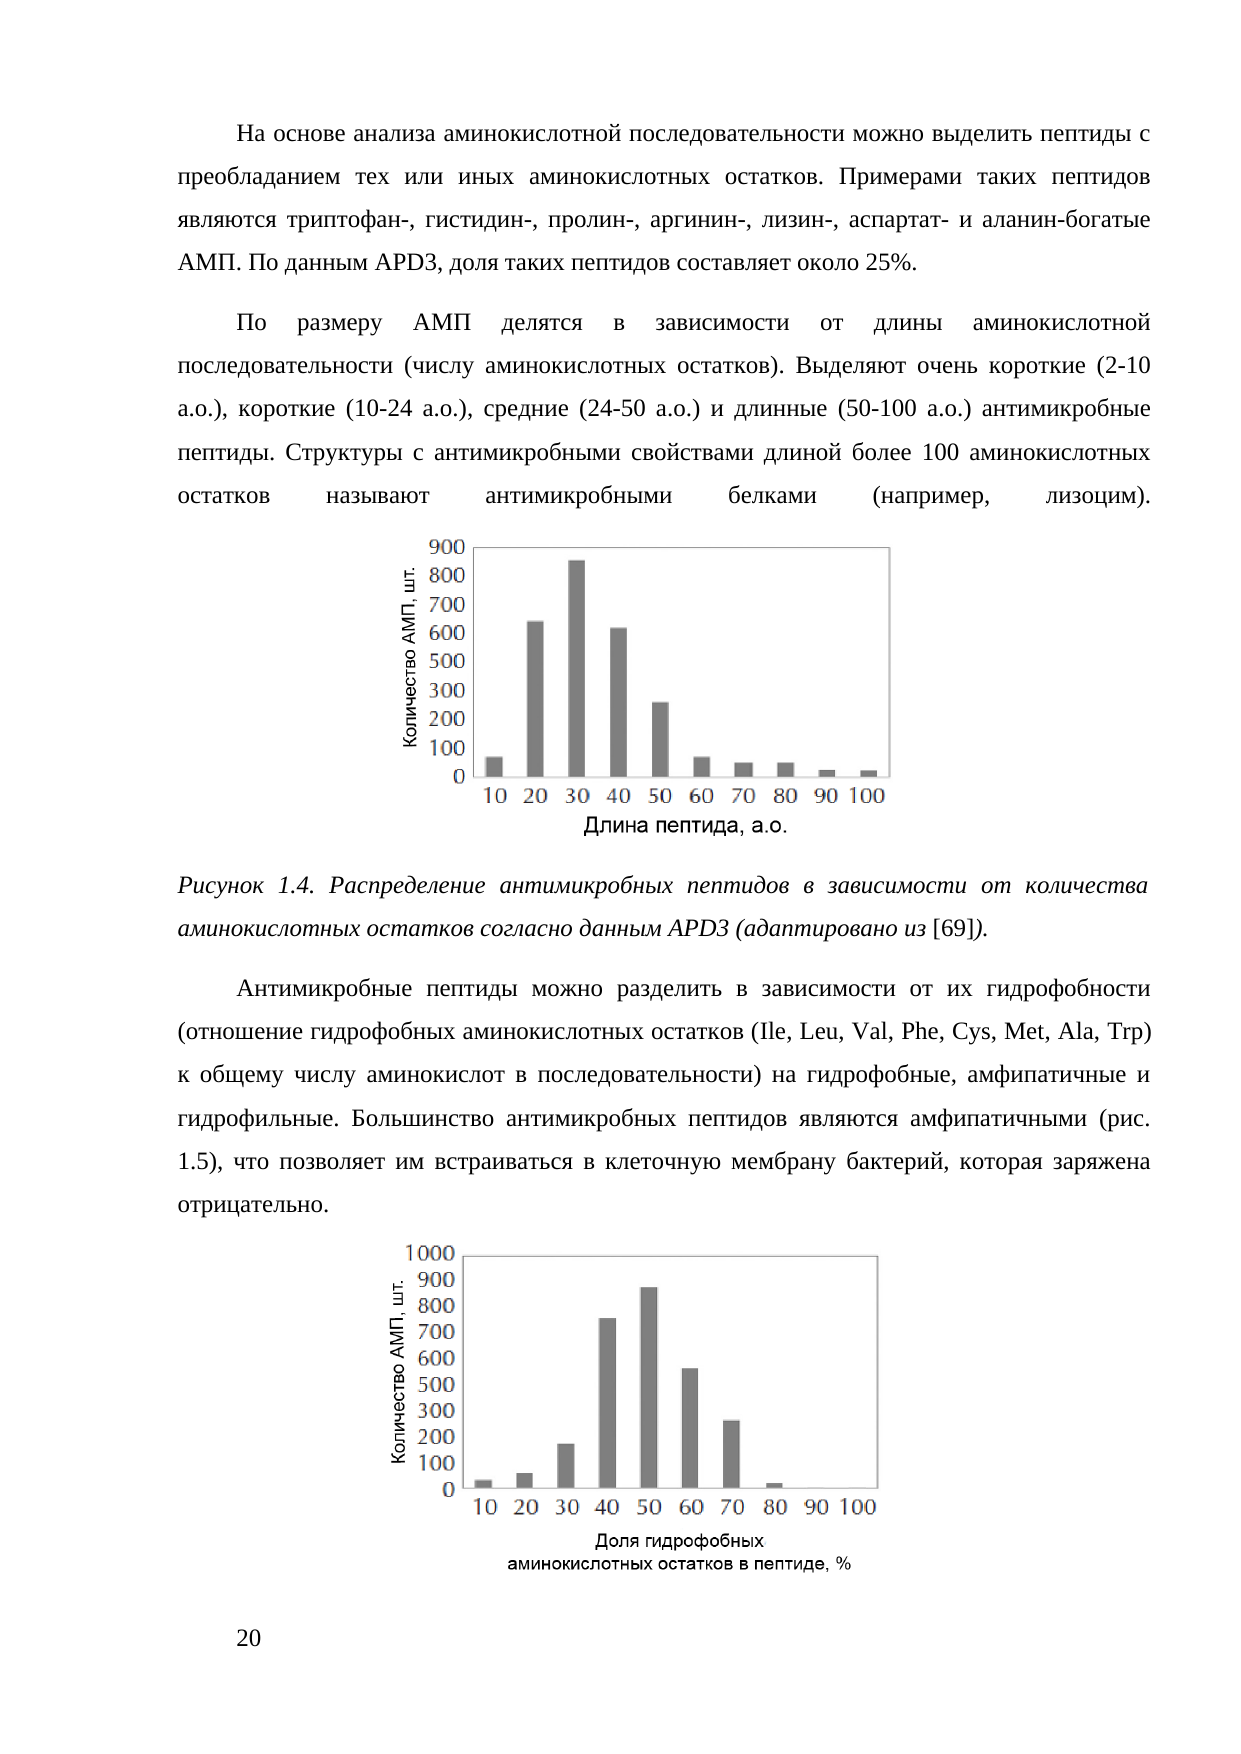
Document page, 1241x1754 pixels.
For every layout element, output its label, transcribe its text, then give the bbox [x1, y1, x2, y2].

picture [364, 1232, 923, 1583]
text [177, 973, 1152, 1588]
text На основе анализа аминокислотной последовательности можно выделить пептиды с преобладанием тех или иных аминокислотных остатков. Примерами таких пептидов являются триптофан-, гистидин-, пролин-, аргинин-, лизин-, аспартат- и аланин-богатые АМП. По данным APD3, доля таких пептидов составляет около 25%. [177, 118, 1152, 276]
picture [375, 522, 925, 851]
